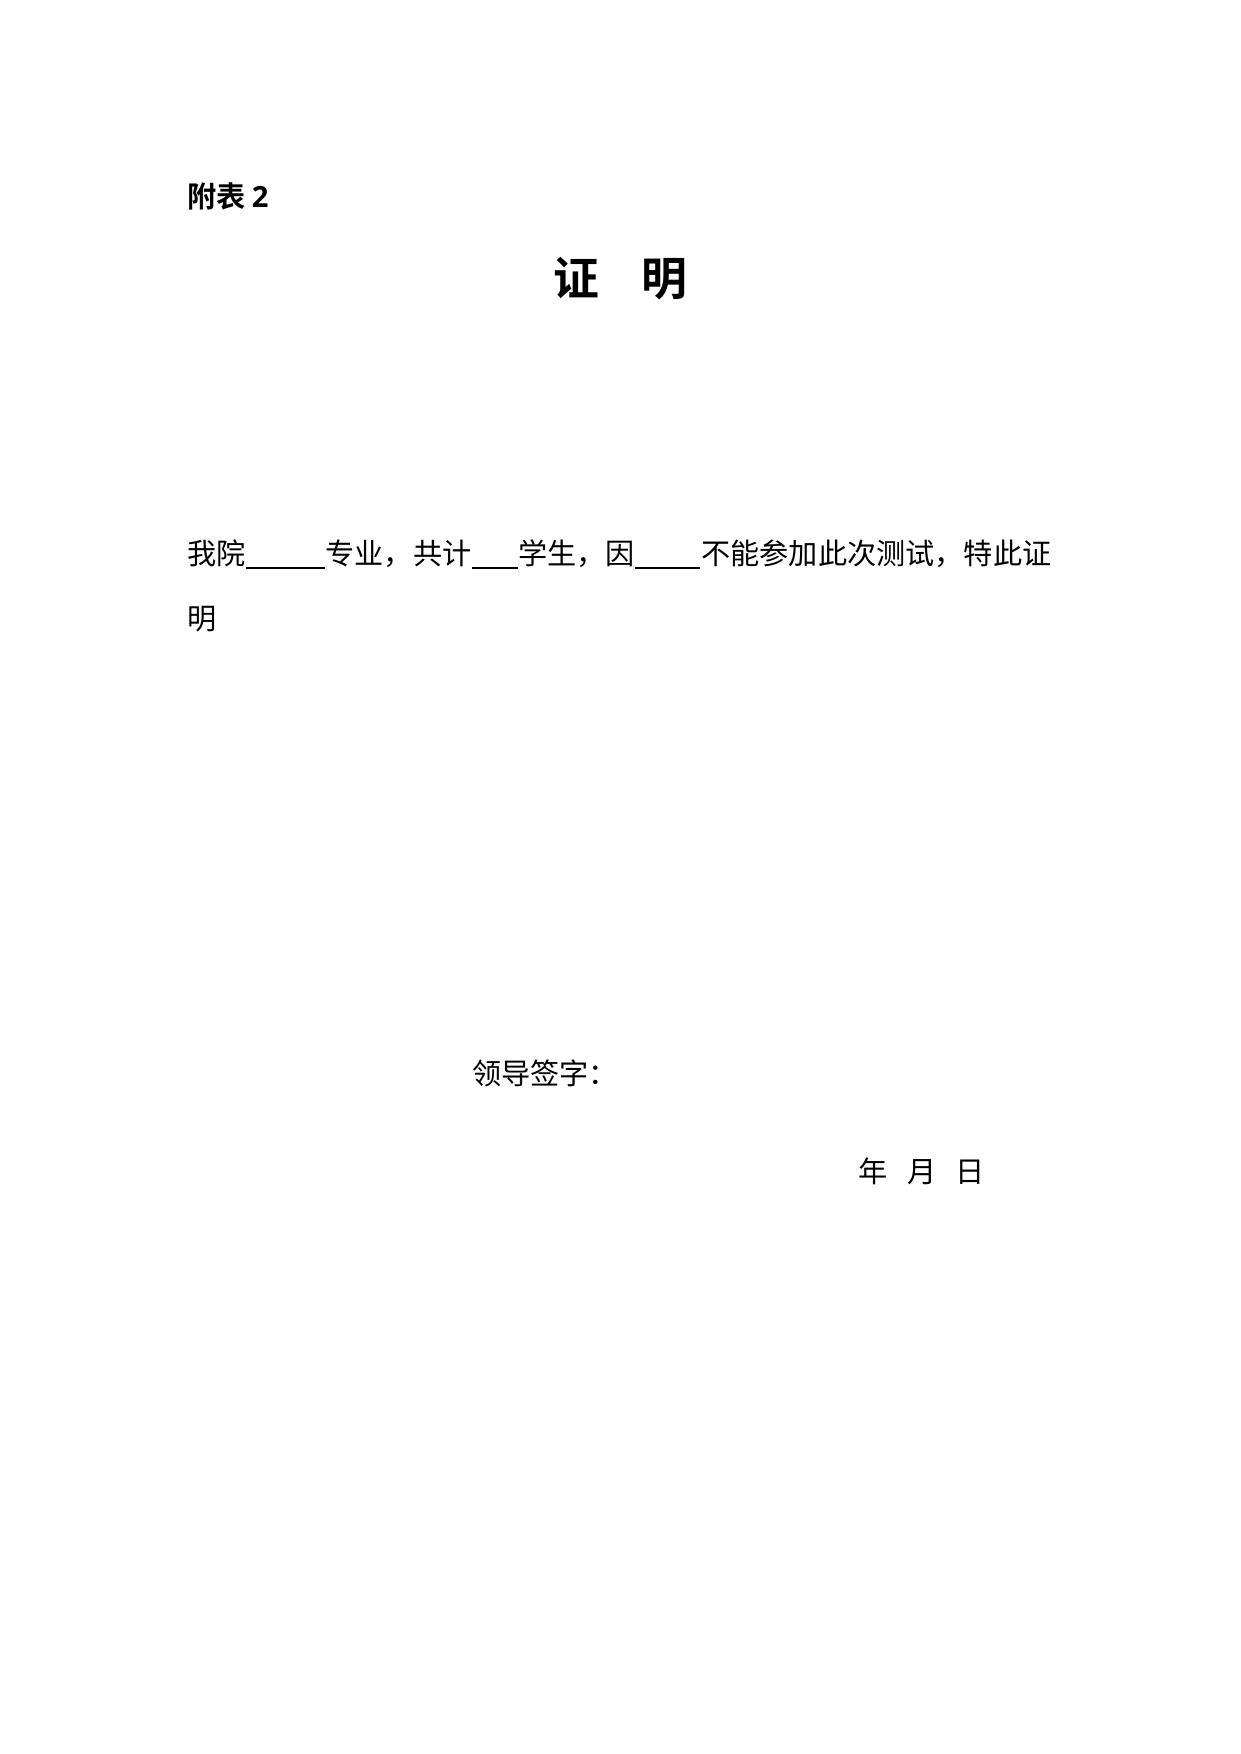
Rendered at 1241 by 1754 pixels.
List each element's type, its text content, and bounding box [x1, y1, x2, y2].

text 证 明 [187, 227, 1053, 324]
text 年 月 日 [187, 1137, 1053, 1202]
text 我院 专业，共计 学生，因 不能参加此次测试，特此证明 [187, 519, 1053, 649]
text 附表2 [187, 162, 1053, 227]
text 领导签字： [187, 1039, 1053, 1104]
